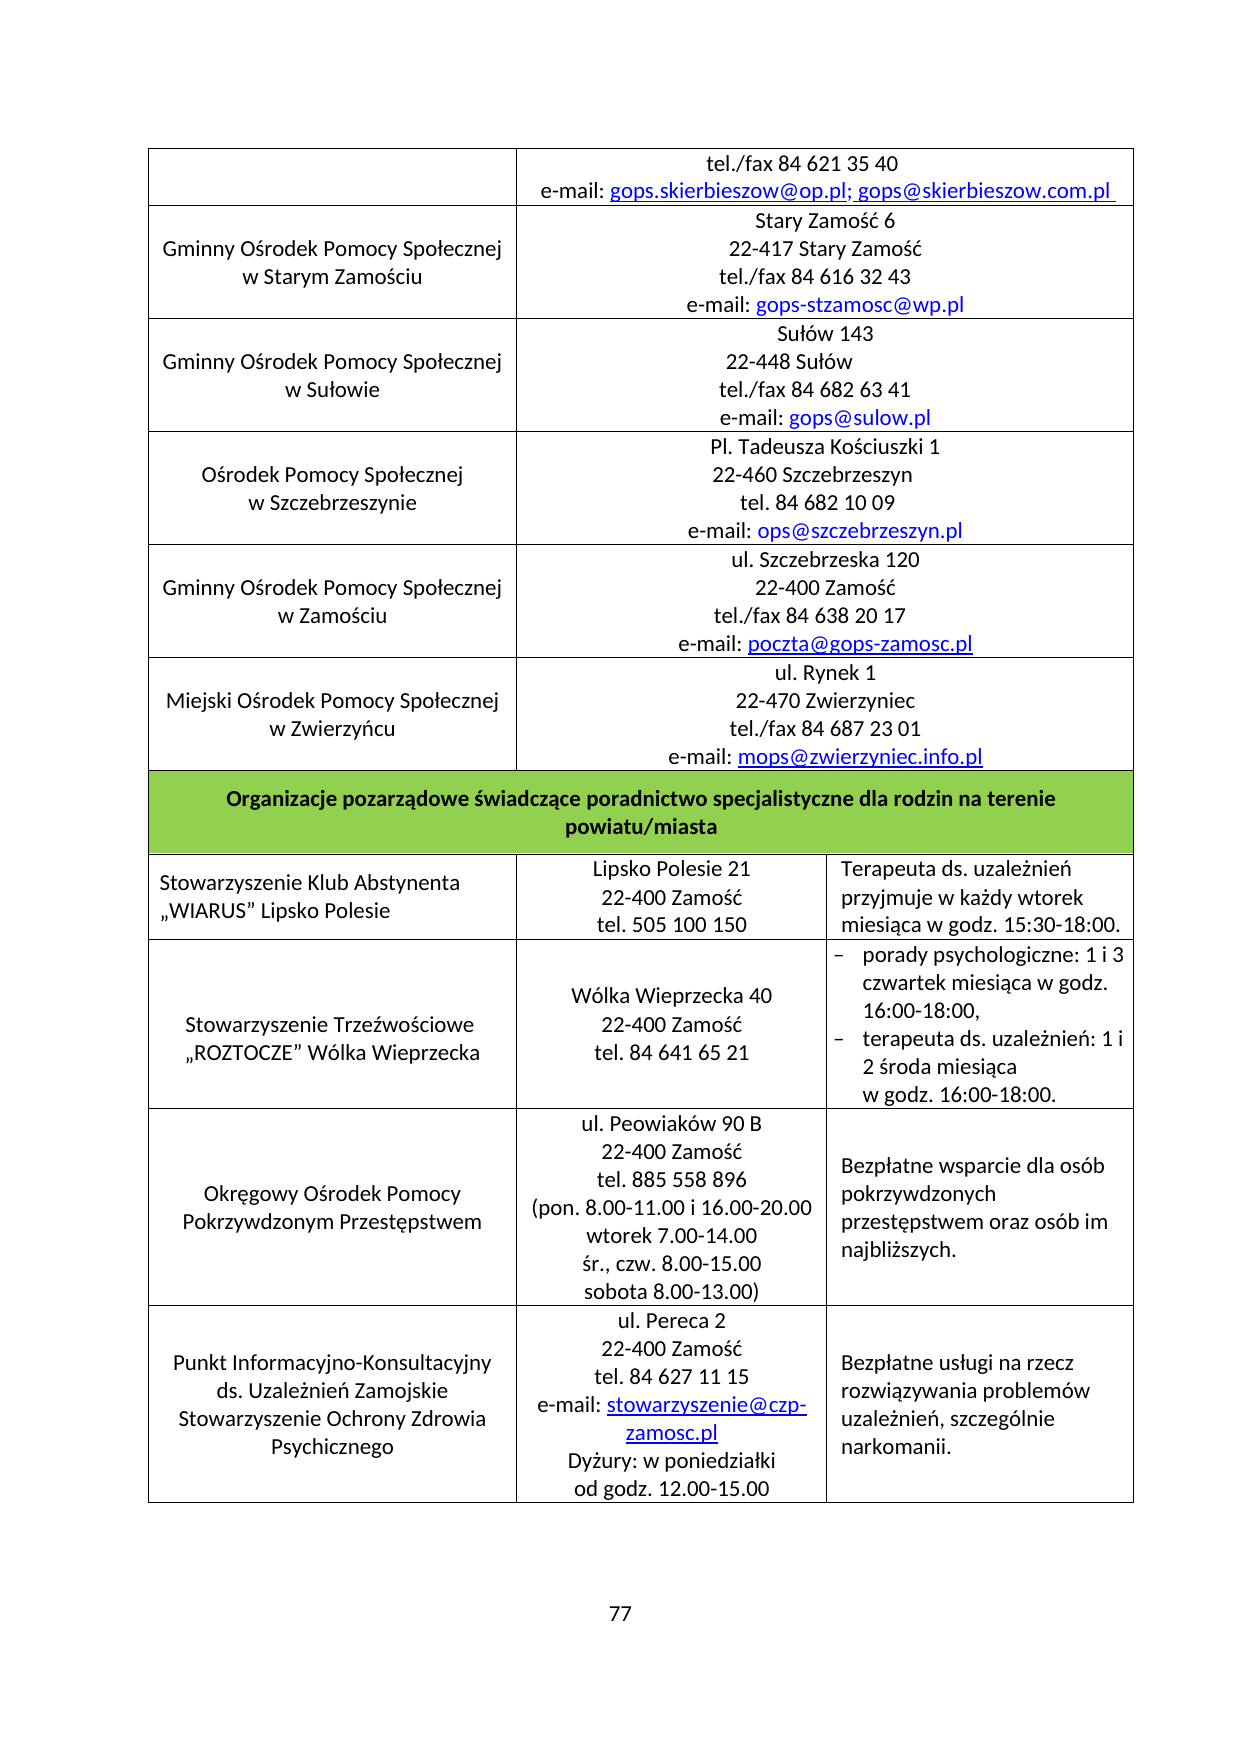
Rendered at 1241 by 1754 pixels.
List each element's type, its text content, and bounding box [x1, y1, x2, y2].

table_cell Sułów 143 22-448 Sułów tel./fax 84 682 63 41 e-mail: gops@sulow.pl [517, 319, 1133, 431]
table_cell Pl. Tadeusza Kościuszki 1 22-460 Szczebrzeszyn tel. 84 682 10 09 e-mail: ops@szczebrzeszyn.pl [517, 432, 1133, 544]
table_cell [517, 149, 1133, 205]
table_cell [149, 149, 516, 205]
table_cell Lipsko Polesie 21 22-400 Zamość tel. 505 100 150 [517, 855, 826, 939]
table_cell Organizacje pozarządowe świadczące poradnictwo specjalistyczne dla rodzin na terenie powiatu/miasta [149, 771, 1133, 853]
table_cell Okręgowy Ośrodek Pomocy Pokrzywdzonym Przestępstwem [149, 1109, 516, 1305]
table_cell ul. Peowiaków 90 B 22-400 Zamość tel. 885 558 896 (pon. 8.00-11.00 i 16.00-20.00 wtorek 7.00-14.00 śr., czw. 8.00-15.00 sobota 8.00-13.00) [517, 1109, 826, 1305]
table_cell Stary Zamość 6 22-417 Stary Zamość tel./fax 84 616 32 43 e-mail: gops-stzamosc@wp.pl [517, 206, 1133, 318]
table_cell ul. Rynek 1 22-470 Zwierzyniec tel./fax 84 687 23 01 e-mail: mops@zwierzyniec.info.pl [517, 658, 1133, 770]
table_cell Gminny Ośrodek Pomocy Społecznej w Sułowie [149, 319, 516, 431]
table_cell ul. Pereca 2 22-400 Zamość tel. 84 627 11 15 e-mail: stowarzyszenie@czp-zamosc.pl Dyżury: w poniedziałki od godz. 12.00-15.00 [517, 1306, 826, 1502]
table_cell Punkt Informacyjno-Konsultacyjny ds. Uzależnień Zamojskie Stowarzyszenie Ochrony Zdrowia Psychicznego [149, 1306, 516, 1502]
table_cell Terapeuta ds. uzależnień przyjmuje w każdy wtorek miesiąca w godz. 15:30-18:00. [827, 855, 1133, 939]
table_cell Gminny Ośrodek Pomocy Społecznej w Starym Zamościu [149, 206, 516, 318]
table_cell Gminny Ośrodek Pomocy Społecznej w Zamościu [149, 545, 516, 657]
table_cell Miejski Ośrodek Pomocy Społecznej w Zwierzyńcu [149, 658, 516, 770]
table_cell ul. Szczebrzeska 120 22-400 Zamość tel./fax 84 638 20 17 e-mail: poczta@gops-zamosc.pl [517, 545, 1133, 657]
table_cell Stowarzyszenie Klub Abstynenta „WIARUS” Lipsko Polesie [149, 855, 516, 939]
table_cell Stowarzyszenie Trzeźwościowe „ROZTOCZE” Wólka Wieprzecka [149, 940, 516, 1108]
table_cell porady psychologiczne: 1 i 3 czwartek miesiąca w godz. 16:00-18:00, terapeuta ds. uzależnień: 1 i 2 środa miesiąca w godz. 16:00-18:00. [827, 940, 1133, 1108]
table_cell Bezpłatne wsparcie dla osób pokrzywdzonych przestępstwem oraz osób im najbliższych. [827, 1109, 1133, 1305]
table_cell Ośrodek Pomocy Społecznej w Szczebrzeszynie [149, 432, 516, 544]
table_cell Wólka Wieprzecka 40 22-400 Zamość tel. 84 641 65 21 [517, 940, 826, 1108]
table_cell Bezpłatne usługi na rzecz rozwiązywania problemów uzależnień, szczególnie narkomanii. [827, 1306, 1133, 1502]
